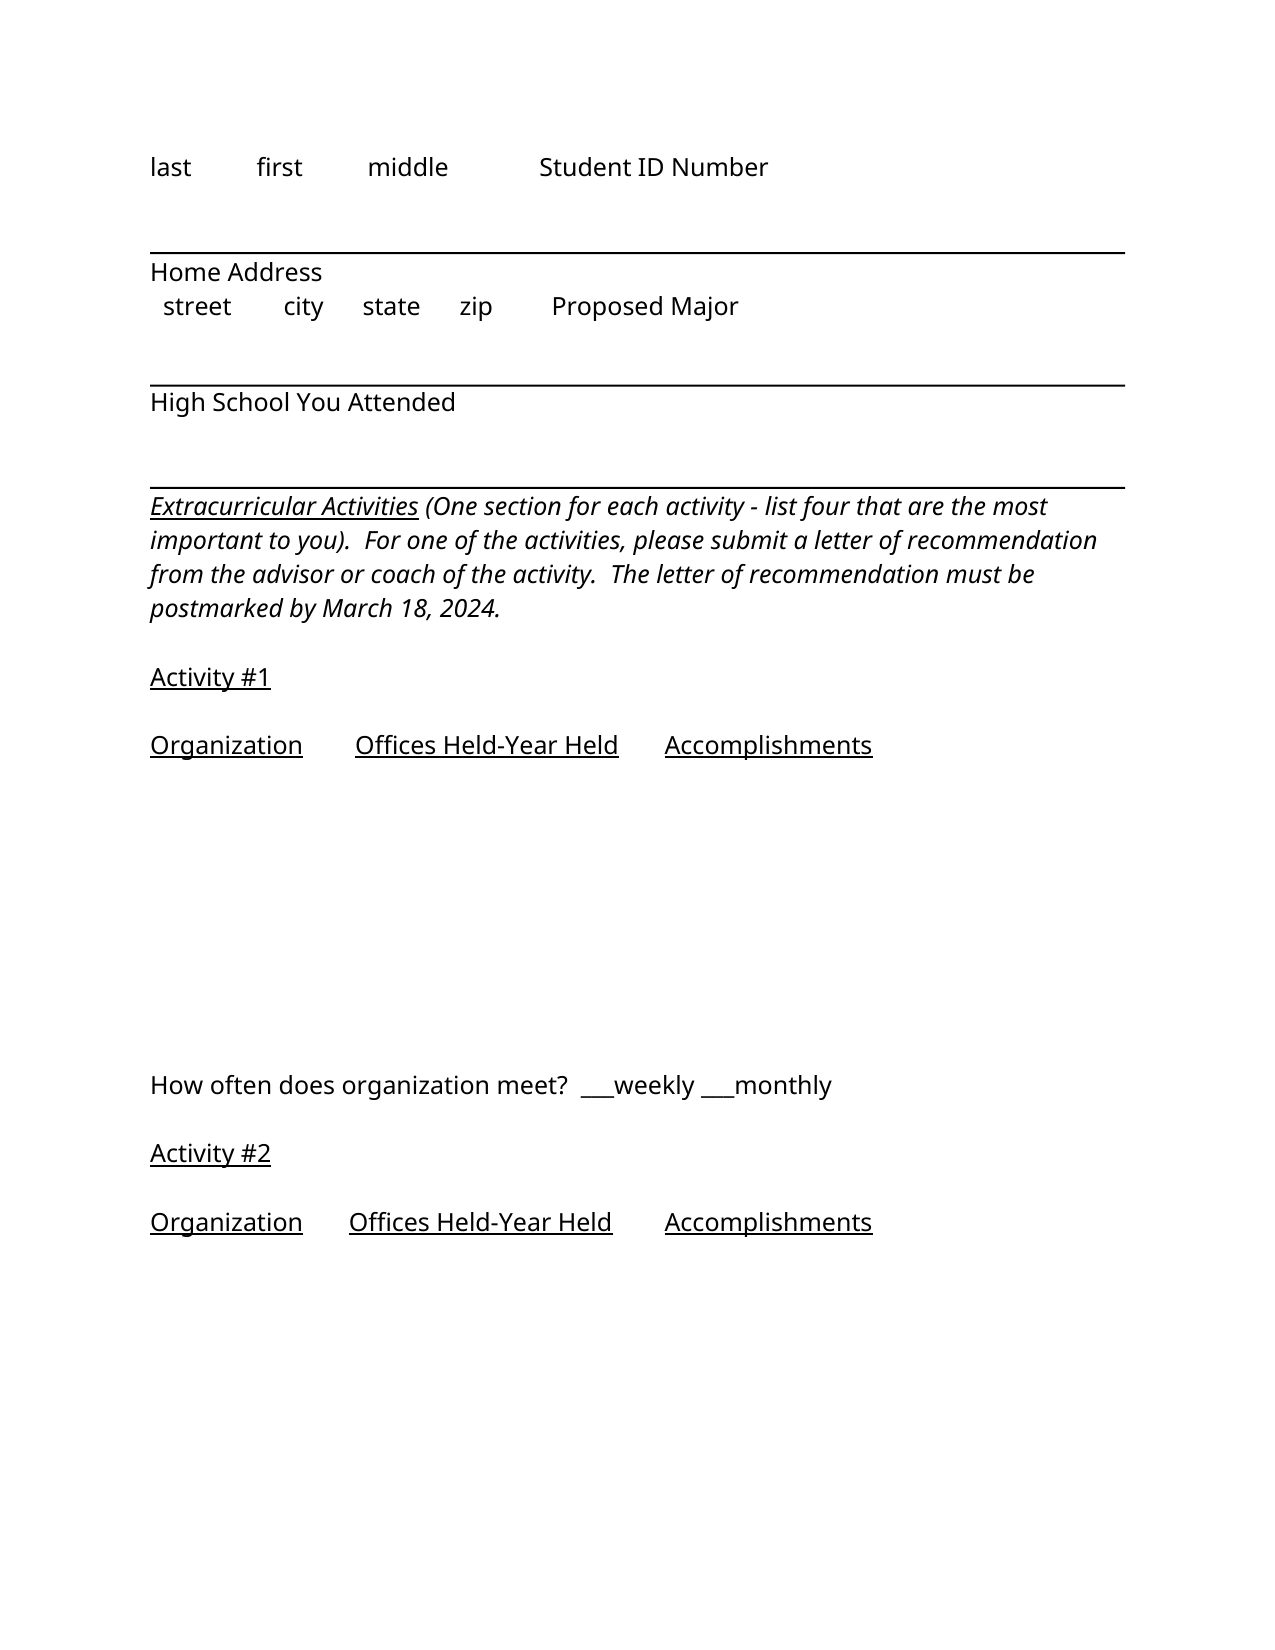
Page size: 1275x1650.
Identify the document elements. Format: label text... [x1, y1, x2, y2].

text How often does organization meet? ___weekly ___monthly [150, 1068, 1125, 1102]
text Home Address [150, 254, 1125, 288]
text street city state zip Proposed Major [150, 288, 1125, 322]
text High School You Attended [150, 385, 1125, 419]
text Organization Offices Held-Year Held Accomplishments [150, 727, 1125, 761]
text Activity #1 [150, 659, 1125, 693]
text Extracurricular Activities (One section for each activity - list four that are the most important to you). For one of the activities, please submit a letter of recommendation from the advisor or coach of the activity. The letter of recommendation must be postmarked by March 18, 2024. [150, 489, 1125, 625]
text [150, 1204, 1125, 1238]
text last first middle Student ID Number [150, 150, 1125, 184]
text Activity #2 [150, 1136, 1125, 1170]
